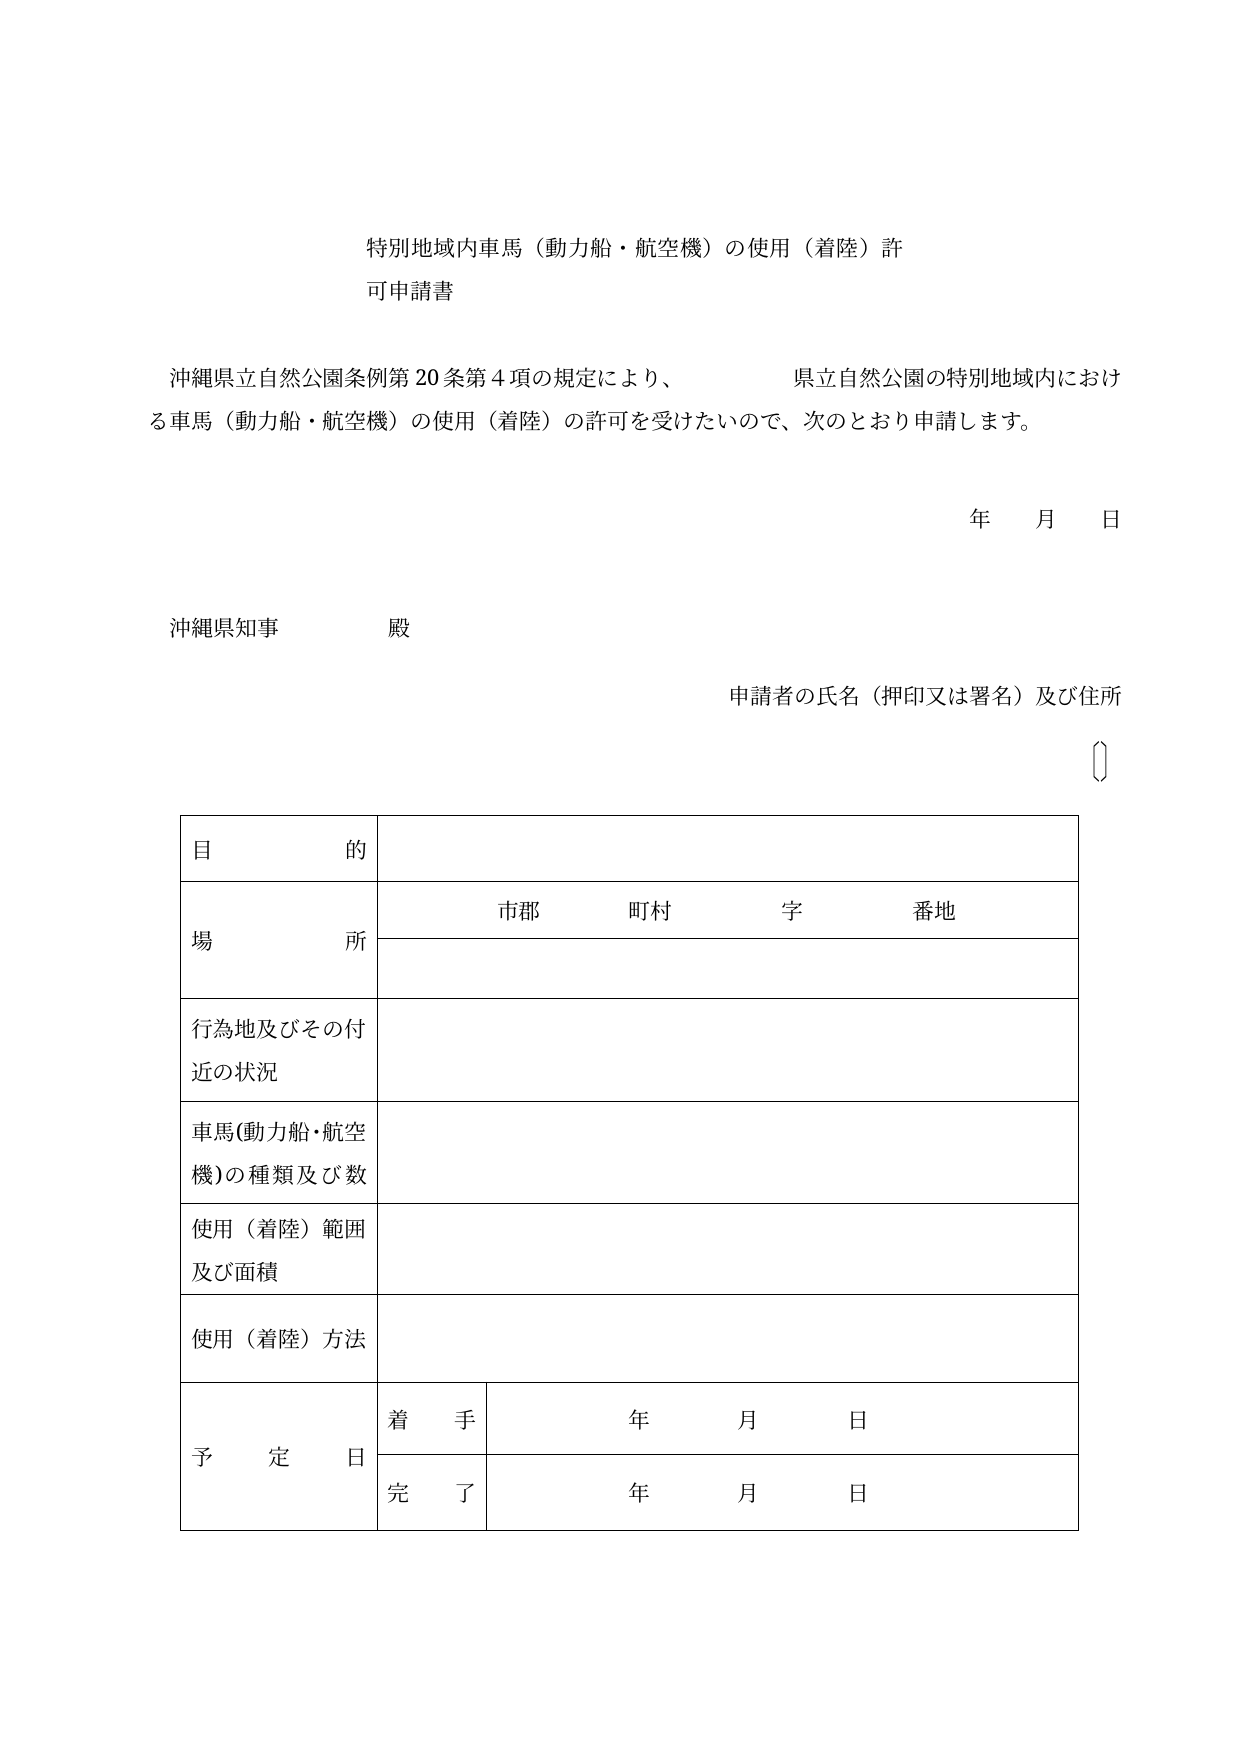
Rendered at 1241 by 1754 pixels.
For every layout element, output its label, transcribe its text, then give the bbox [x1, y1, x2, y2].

table_cell 着手 [378, 1383, 486, 1454]
table_cell 車馬(動力船･航空機)の種類及び数 [181, 1102, 377, 1203]
table_header [378, 816, 1078, 881]
table_cell [378, 1204, 1078, 1294]
table_cell 年 月 日 [487, 1455, 1078, 1529]
table_cell [378, 1295, 1078, 1382]
table_cell [378, 939, 1078, 998]
text 〔法人にあつては、名称、住所及び代表者の氏名（押印又は署名）〕 [148, 716, 1122, 803]
table_cell 年 月 日 [487, 1383, 1078, 1454]
table_cell 予定日 [181, 1383, 377, 1529]
table_cell 場所 [181, 882, 377, 998]
table_cell 市郡 町村 字 番地 [378, 882, 1078, 937]
table_cell 使用（着陸）範囲及び面積 [181, 1204, 377, 1294]
text 沖縄県立自然公園条例第20条第４項の規定により、 県立自然公園の特別地域内における車馬（動力船・航空機）の使用（着陸）の許可を受けたいので、次のとおり申請します。 [148, 356, 1122, 442]
table_cell 行為地及びその付近の状況 [181, 999, 377, 1101]
text 沖縄県知事 殿 [148, 605, 1122, 648]
text 特別地域内車馬（動力船・航空機）の使用（着陸）許可申請書 [366, 226, 903, 312]
text 年 月 日 [148, 496, 1122, 539]
table_header 目的 [181, 816, 377, 881]
text 申請者の氏名（押印又は署名）及び住所 [148, 673, 1122, 716]
table_cell [378, 999, 1078, 1101]
table_cell 完了 [378, 1455, 486, 1529]
table_cell [378, 1102, 1078, 1203]
table_cell 使用（着陸）方法 [181, 1295, 377, 1382]
